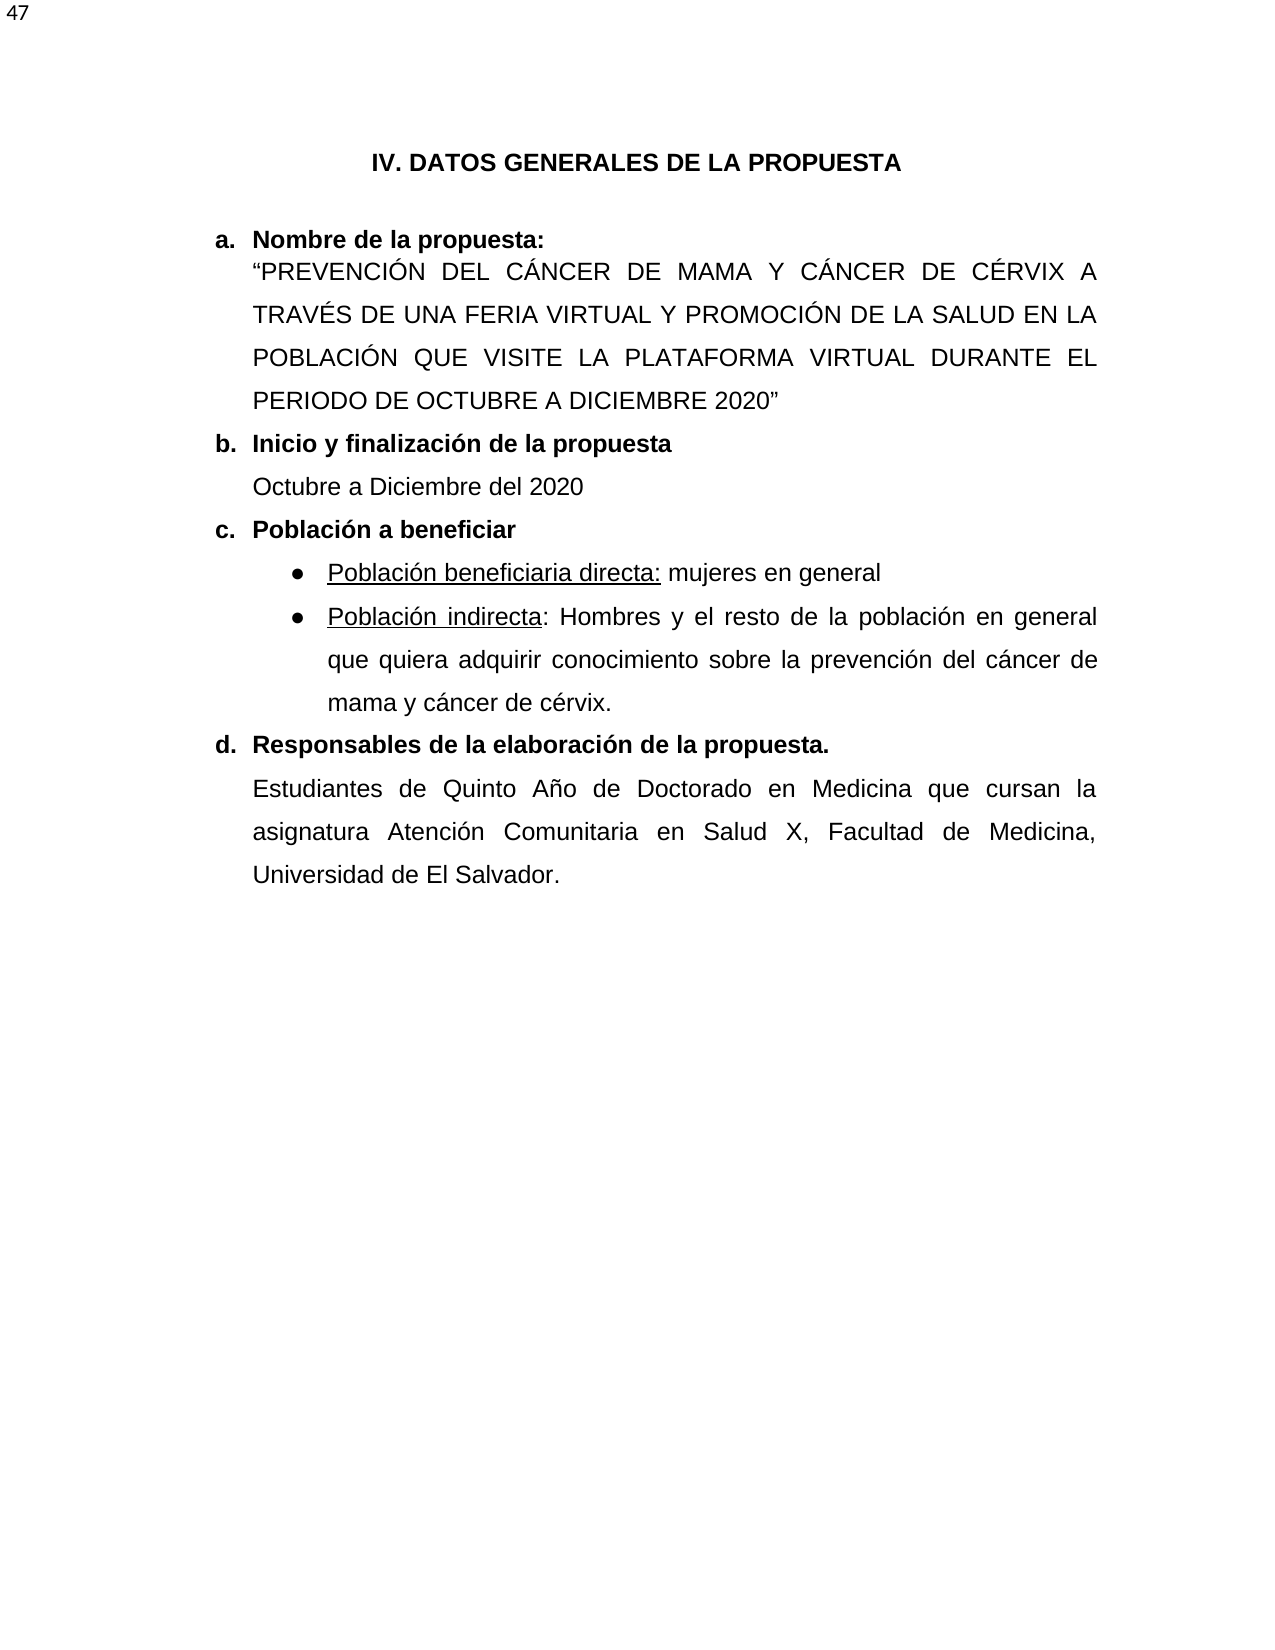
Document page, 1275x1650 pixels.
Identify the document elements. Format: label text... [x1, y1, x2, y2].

subtitle Población a beneficiar [215, 515, 1212, 544]
text Octubre a Diciembre del 2020 [252, 472, 1212, 501]
list Población indirecta: Hombres y el resto de la población en general que quiera adquirir conocimiento sobre la prevención del cáncer de mama y cáncer de cérvix. [290, 602, 1098, 717]
subtitle Responsables de la elaboración de la propuesta. [215, 731, 1212, 760]
list Población beneficiaria directa: mujeres en general [290, 558, 1212, 587]
subtitle DATOS GENERALES DE LA PROPUESTA [371, 148, 1212, 176]
text “PREVENCIÓN DEL CÁNCER DE MAMA Y CÁNCER DE CÉRVIX A TRAVÉS DE UNA FERIA VIRTUAL Y PROMOCIÓN DE LA SALUD EN LA POBLACIÓN QUE VISITE LA PLATAFORMA VIRTUAL DURANTE EL PERIODO DE OCTUBRE A DICIEMBRE 2020” [252, 257, 1098, 415]
subtitle Inicio y finalización de la propuesta [215, 429, 1212, 458]
subtitle Nombre de la propuesta: [215, 226, 1212, 254]
text Estudiantes de Quinto Año de Doctorado en Medicina que cursan la asignatura Atención Comunitaria en Salud X, Facultad de Medicina, Universidad de El Salvador. [252, 774, 1097, 889]
